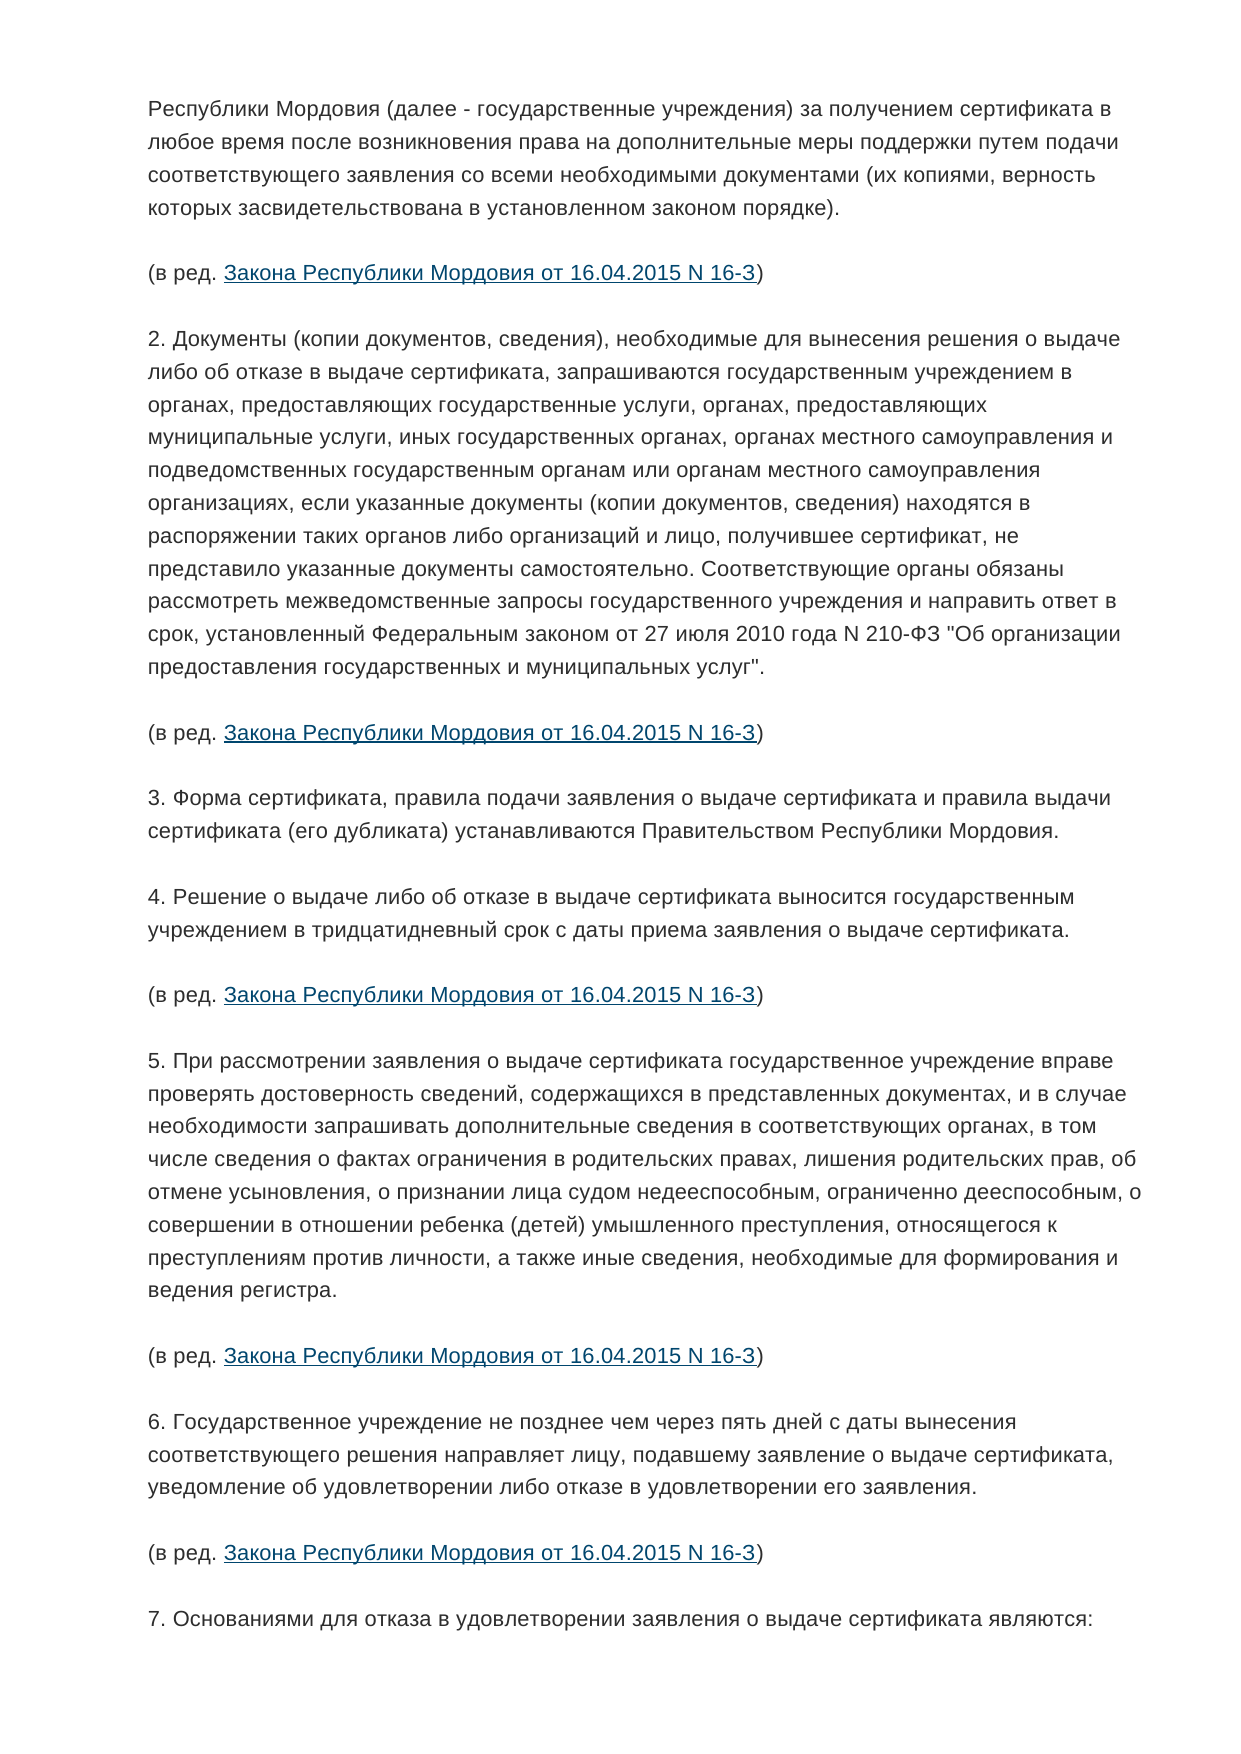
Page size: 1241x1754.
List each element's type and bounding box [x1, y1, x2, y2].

text [148, 88, 1152, 1663]
